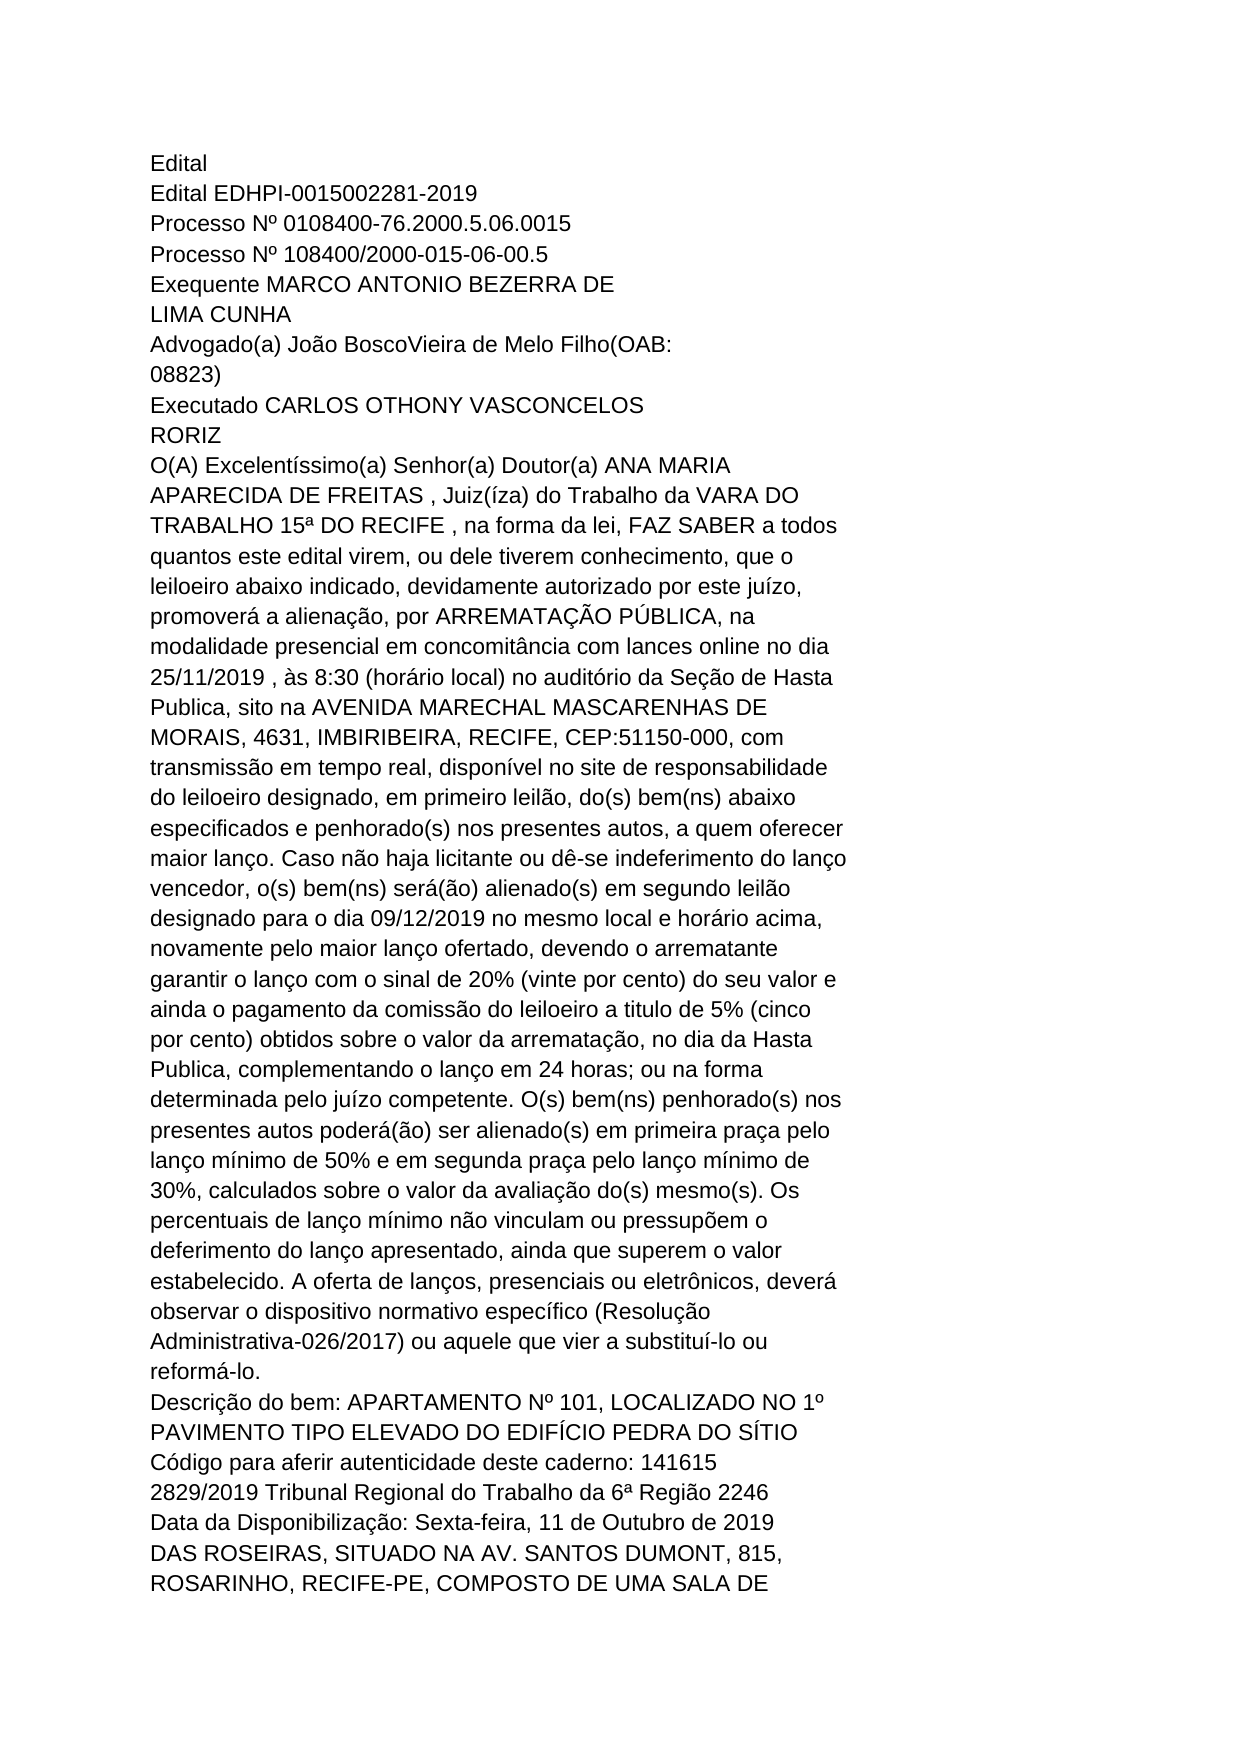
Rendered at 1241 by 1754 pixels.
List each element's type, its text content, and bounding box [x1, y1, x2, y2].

text ROSARINHO, RECIFE-PE, COMPOSTO DE UMA SALA DE [150, 1570, 1090, 1596]
text transmissão em tempo real, disponível no site de responsabilidade [150, 754, 1090, 781]
text Edital [150, 150, 1090, 176]
text estabelecido. A oferta de lanços, presenciais ou eletrônicos, deverá [150, 1268, 1090, 1294]
text Publica, complementando o lanço em 24 horas; ou na forma [150, 1056, 1090, 1083]
text 25/11/2019 , às 8:30 (horário local) no auditório da Seção de Hasta [150, 663, 1090, 690]
text Processo Nº 0108400-76.2000.5.06.0015 [150, 210, 1090, 237]
text reformá-lo. [150, 1358, 1090, 1385]
text 2829/2019 Tribunal Regional do Trabalho da 6ª Região 2246 [150, 1479, 1090, 1506]
text RORIZ [150, 422, 1090, 448]
text Administrativa-026/2017) ou aquele que vier a substituí-lo ou [150, 1328, 1090, 1354]
text Descrição do bem: APARTAMENTO Nº 101, LOCALIZADO NO 1º [150, 1388, 1090, 1415]
text maior lanço. Caso não haja licitante ou dê-se indeferimento do lanço [150, 845, 1090, 871]
text observar o dispositivo normativo específico (Resolução [150, 1298, 1090, 1324]
text quantos este edital virem, ou dele tiverem conhecimento, que o [150, 543, 1090, 569]
text Processo Nº 108400/2000-015-06-00.5 [150, 241, 1090, 267]
text Exequente MARCO ANTONIO BEZERRA DE [150, 271, 1090, 297]
text 08823) [150, 361, 1090, 388]
text especificados e penhorado(s) nos presentes autos, a quem oferecer [150, 814, 1090, 841]
text Data da Disponibilização: Sexta-feira, 11 de Outubro de 2019 [150, 1509, 1090, 1536]
text APARECIDA DE FREITAS , Juiz(íza) do Trabalho da VARA DO [150, 482, 1090, 509]
text novamente pelo maior lanço ofertado, devendo o arrematante [150, 935, 1090, 962]
text MORAIS, 4631, IMBIRIBEIRA, RECIFE, CEP:51150-000, com [150, 724, 1090, 750]
text leiloeiro abaixo indicado, devidamente autorizado por este juízo, [150, 573, 1090, 599]
text vencedor, o(s) bem(ns) será(ão) alienado(s) em segundo leilão [150, 875, 1090, 901]
text ainda o pagamento da comissão do leiloeiro a titulo de 5% (cinco [150, 996, 1090, 1022]
text determinada pelo juízo competente. O(s) bem(ns) penhorado(s) nos [150, 1086, 1090, 1113]
text garantir o lanço com o sinal de 20% (vinte por cento) do seu valor e [150, 966, 1090, 992]
text por cento) obtidos sobre o valor da arrematação, no dia da Hasta [150, 1026, 1090, 1052]
text PAVIMENTO TIPO ELEVADO DO EDIFÍCIO PEDRA DO SÍTIO [150, 1419, 1090, 1445]
text Edital EDHPI-0015002281-2019 [150, 180, 1090, 207]
text TRABALHO 15ª DO RECIFE , na forma da lei, FAZ SABER a todos [150, 512, 1090, 539]
text presentes autos poderá(ão) ser alienado(s) em primeira praça pelo [150, 1117, 1090, 1143]
text deferimento do lanço apresentado, ainda que superem o valor [150, 1237, 1090, 1264]
text DAS ROSEIRAS, SITUADO NA AV. SANTOS DUMONT, 815, [150, 1539, 1090, 1566]
text lanço mínimo de 50% e em segunda praça pelo lanço mínimo de [150, 1147, 1090, 1173]
text Advogado(a) João BoscoVieira de Melo Filho(OAB: [150, 331, 1090, 358]
text 30%, calculados sobre o valor da avaliação do(s) mesmo(s). Os [150, 1177, 1090, 1203]
text do leiloeiro designado, em primeiro leilão, do(s) bem(ns) abaixo [150, 784, 1090, 811]
text Executado CARLOS OTHONY VASCONCELOS [150, 392, 1090, 418]
text modalidade presencial em concomitância com lances online no dia [150, 633, 1090, 660]
text promoverá a alienação, por ARREMATAÇÃO PÚBLICA, na [150, 603, 1090, 629]
text LIMA CUNHA [150, 301, 1090, 327]
text designado para o dia 09/12/2019 no mesmo local e horário acima, [150, 905, 1090, 932]
text Código para aferir autenticidade deste caderno: 141615 [150, 1449, 1090, 1475]
text Publica, sito na AVENIDA MARECHAL MASCARENHAS DE [150, 694, 1090, 720]
text O(A) Excelentíssimo(a) Senhor(a) Doutor(a) ANA MARIA [150, 452, 1090, 478]
text percentuais de lanço mínimo não vinculam ou pressupõem o [150, 1207, 1090, 1234]
